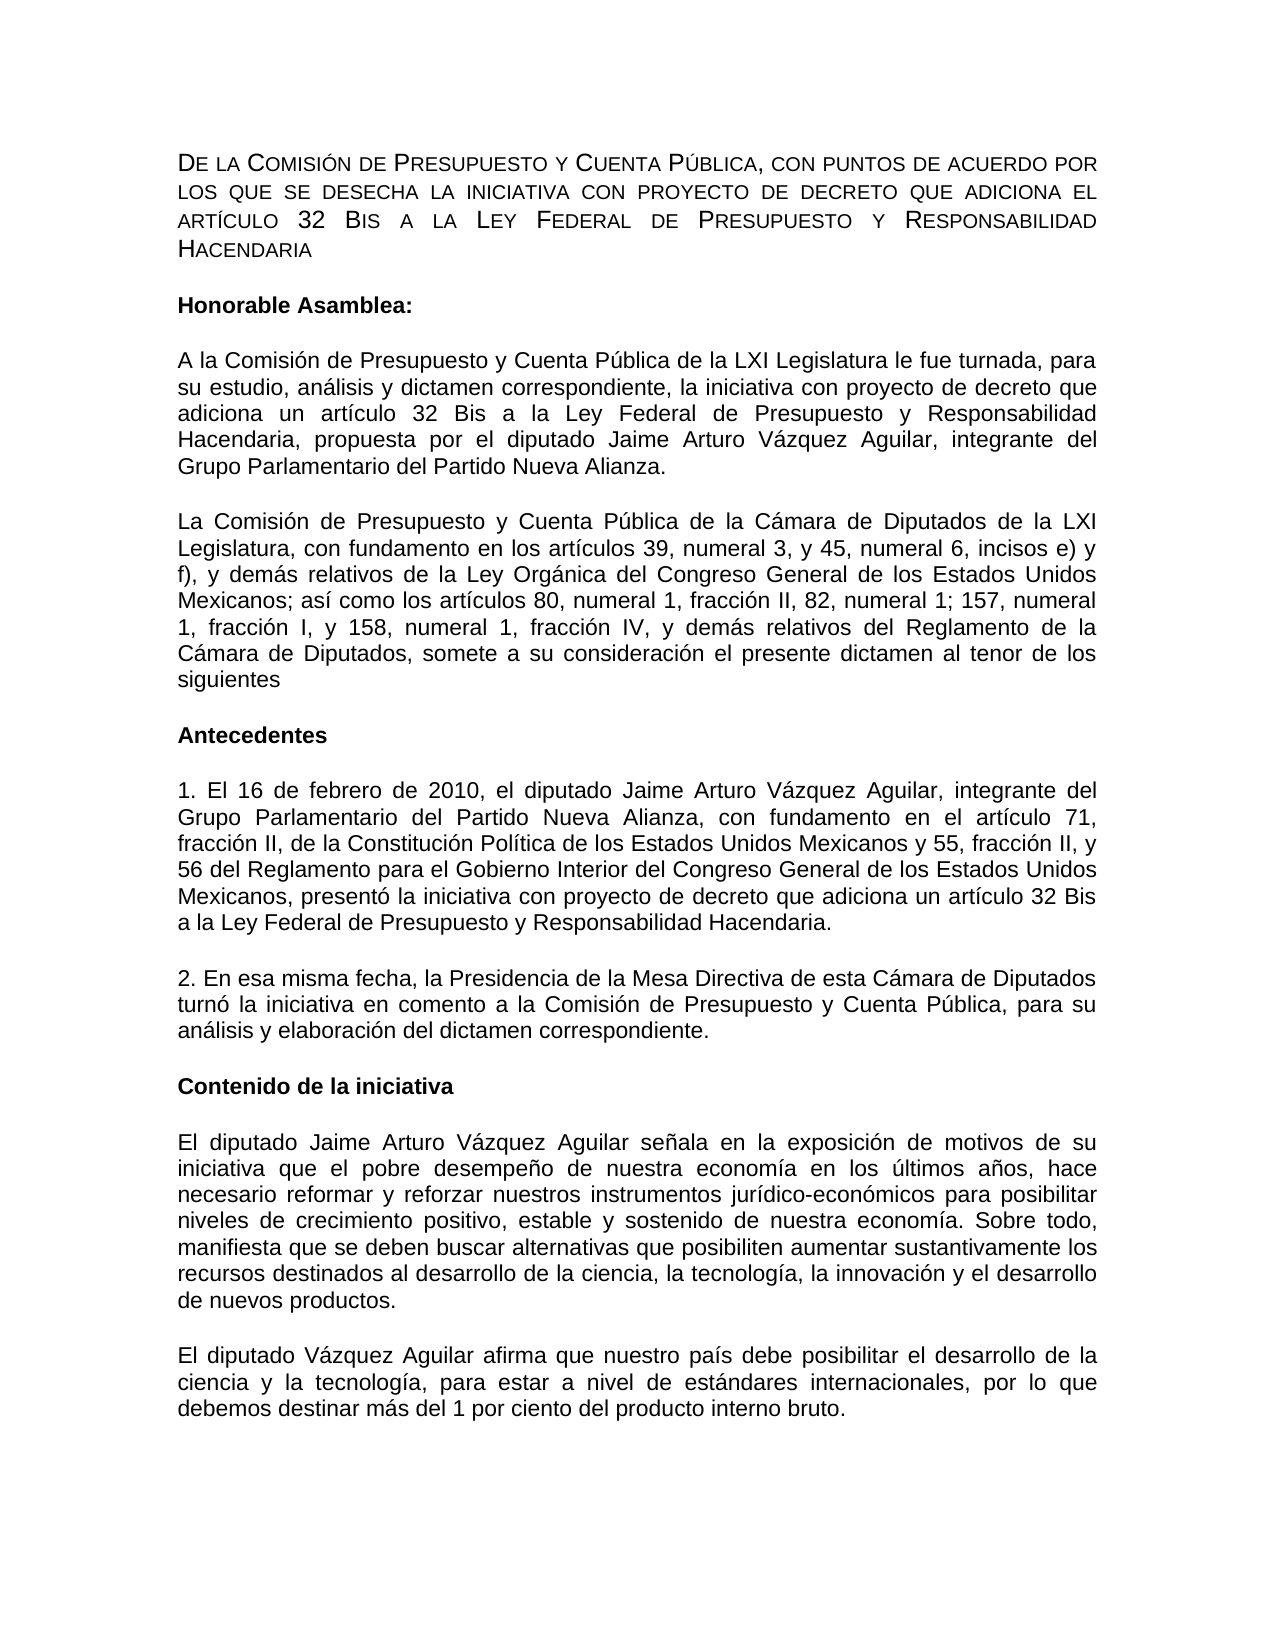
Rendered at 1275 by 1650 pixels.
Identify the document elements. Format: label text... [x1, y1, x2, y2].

text La Comisión de Presupuesto y Cuenta Pública de la Cámara de Diputados de la LXI Legislatura, con fundamento en los artículos 39, numeral 3, y 45, numeral 6, incisos e) y f), y demás relativos de la Ley Orgánica del Congreso General de los Estados Unidos Mexicanos; así como los artículos 80, numeral 1, fracción II, 82, numeral 1; 157, numeral 1, fracción I, y 158, numeral 1, fracción IV, y demás relativos del Reglamento de la Cámara de Diputados, somete a su consideración el presente dictamen al tenor de los siguientes [177, 508, 1098, 693]
text Contenido de la iniciativa [177, 1073, 1098, 1099]
text Honorable Asamblea: [177, 292, 1098, 318]
text A la Comisión de Presupuesto y Cuenta Pública de la LXI Legislatura le fue turnada, para su estudio, análisis y dictamen correspondiente, la iniciativa con proyecto de decreto que adiciona un artículo 32 Bis a la Ley Federal de Presupuesto y Responsabilidad Hacendaria, propuesta por el diputado Jaime Arturo Vázquez Aguilar, integrante del Grupo Parlamentario del Partido Nueva Alianza. [177, 347, 1098, 479]
text Antecedentes [177, 722, 1098, 748]
text 1. El 16 de febrero de 2010, el diputado Jaime Arturo Vázquez Aguilar, integrante del Grupo Parlamentario del Partido Nueva Alianza, con fundamento en el artículo 71, fracción II, de la Constitución Política de los Estados Unidos Mexicanos y 55, fracción II, y 56 del Reglamento para el Gobierno Interior del Congreso General de los Estados Unidos Mexicanos, presentó la iniciativa con proyecto de decreto que adiciona un artículo 32 Bis a la Ley Federal de Presupuesto y Responsabilidad Hacendaria. [177, 777, 1098, 936]
text De la Comisión de Presupuesto y Cuenta Pública, con puntos de acuerdo por los que se desecha la iniciativa con proyecto de decreto que adiciona el artículo 32 Bis a la Ley Federal de Presupuesto y Responsabilidad Hacendaria [177, 148, 1098, 263]
text El diputado Jaime Arturo Vázquez Aguilar señala en la exposición de motivos de su iniciativa que el pobre desempeño de nuestra economía en los últimos años, hace necesario reformar y reforzar nuestros instrumentos jurídico-económicos para posibilitar niveles de crecimiento positivo, estable y sostenido de nuestra economía. Sobre todo, manifiesta que se deben buscar alternativas que posibiliten aumentar sustantivamente los recursos destinados al desarrollo de la ciencia, la tecnología, la innovación y el desarrollo de nuevos productos. [177, 1128, 1098, 1313]
text El diputado Vázquez Aguilar afirma que nuestro país debe posibilitar el desarrollo de la ciencia y la tecnología, para estar a nivel de estándares internacionales, por lo que debemos destinar más del 1 por ciento del producto interno bruto. [177, 1342, 1098, 1421]
text 2. En esa misma fecha, la Presidencia de la Mesa Directiva de esta Cámara de Diputados turnó la iniciativa en comento a la Comisión de Presupuesto y Cuenta Pública, para su análisis y elaboración del dictamen correspondiente. [177, 965, 1098, 1044]
